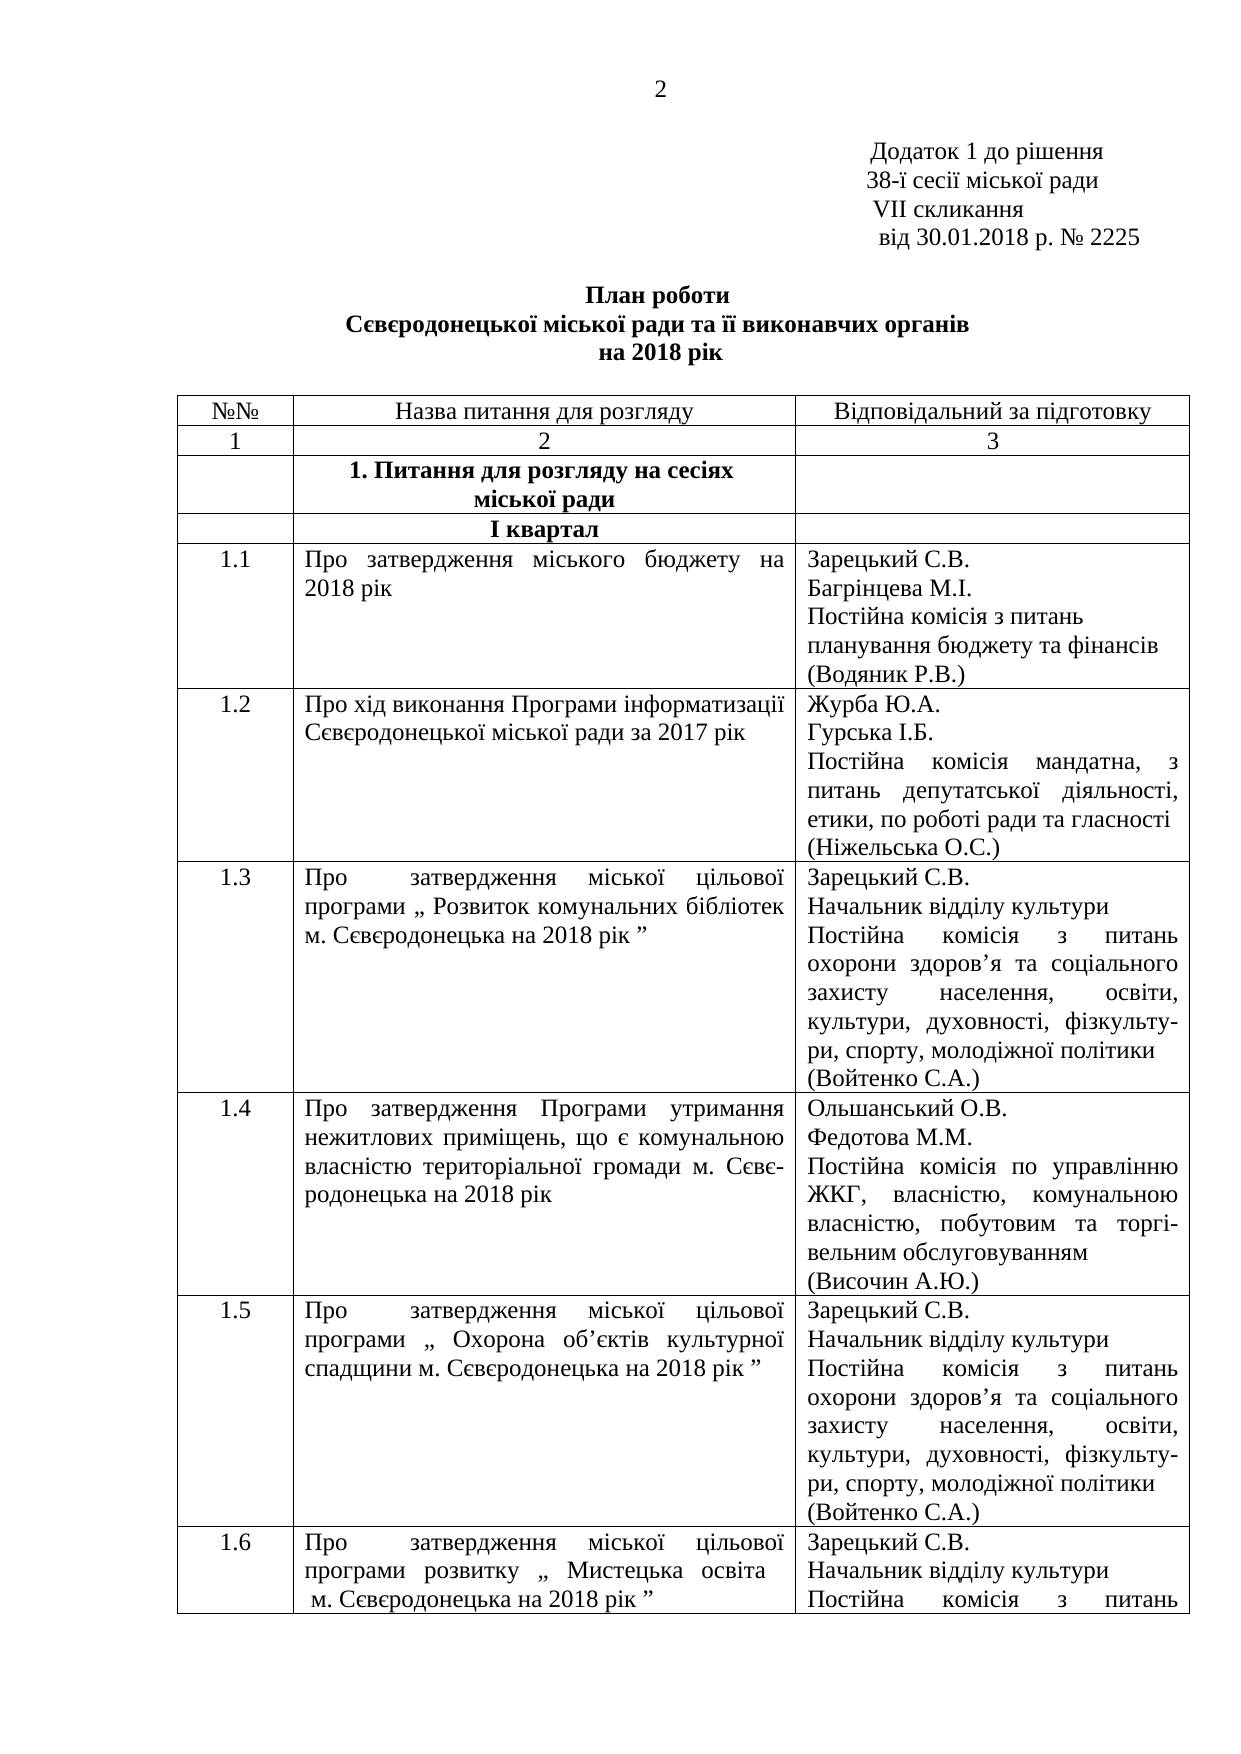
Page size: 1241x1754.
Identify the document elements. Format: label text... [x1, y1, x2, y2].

table_cell 2 [294, 426, 795, 454]
table_cell 3 [796, 426, 1189, 454]
table_cell [796, 456, 1189, 513]
table_cell Зарецький С.В. Багрінцева М.І. Постійна комісія з питань планування бюджету та фінансів (Водяник Р.В.) [796, 544, 1189, 688]
table_cell Про хід виконання Програми інформатизації Сєвєродонецької міської ради за 2017 рік [294, 689, 795, 861]
table_header №№ [178, 396, 293, 425]
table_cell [796, 1527, 1189, 1613]
table_cell Про затвердження міського бюджету на 2018 рік [294, 544, 795, 688]
table_header Назва питання для розгляду [294, 396, 795, 425]
subtitle План роботи Сєвєродонецької міської ради та її виконавчих органів на 2018 рік [177, 280, 1144, 366]
table_cell 1.1 [178, 544, 293, 688]
table_cell Журба Ю.А. Гурська І.Б. Постійна комісія мандатна, з питань депутатської діяльності, етики, по роботі ради та гласності (Ніжельська О.С.) [796, 689, 1189, 861]
text Додаток 1 до рішення 38-ї сесії міської ради VІІ скликання від 30.01.2018 р. № 2225 [177, 136, 1144, 251]
table_cell [178, 514, 293, 543]
table_cell Про затвердження Програми утримання нежитлових приміщень, що є комунальною власністю територіальної громади м. Сєвє-родонецька на 2018 рік [294, 1093, 795, 1294]
table_cell [796, 514, 1189, 543]
table_header Відповідальний за підготовку [796, 396, 1189, 425]
table_cell 1.6 [178, 1527, 293, 1613]
table_cell 1.5 [178, 1296, 293, 1526]
table_cell Про затвердження міської цільової програми „ Розвиток комунальних бібліотек м. Сєвєродонецька на 2018 рік ” [294, 862, 795, 1092]
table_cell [294, 1527, 795, 1613]
table_cell 1. Питання для розгляду на сесіях міської ради [294, 456, 795, 513]
table_cell 1.4 [178, 1093, 293, 1294]
table_cell 1.2 [178, 689, 293, 861]
table_cell 1 [178, 426, 293, 454]
table_cell 1.3 [178, 862, 293, 1092]
table_cell [178, 456, 293, 513]
table_cell Ольшанський О.В. Федотова М.М. Постійна комісія по управлінню ЖКГ, власністю, комунальною власністю, побутовим та торгі-вельним обслуговуванням (Височин А.Ю.) [796, 1093, 1189, 1294]
table_cell Про затвердження міської цільової програми „ Охорона об’єктів культурної спадщини м. Сєвєродонецька на 2018 рік ” [294, 1296, 795, 1526]
table_cell І квартал [294, 514, 795, 543]
